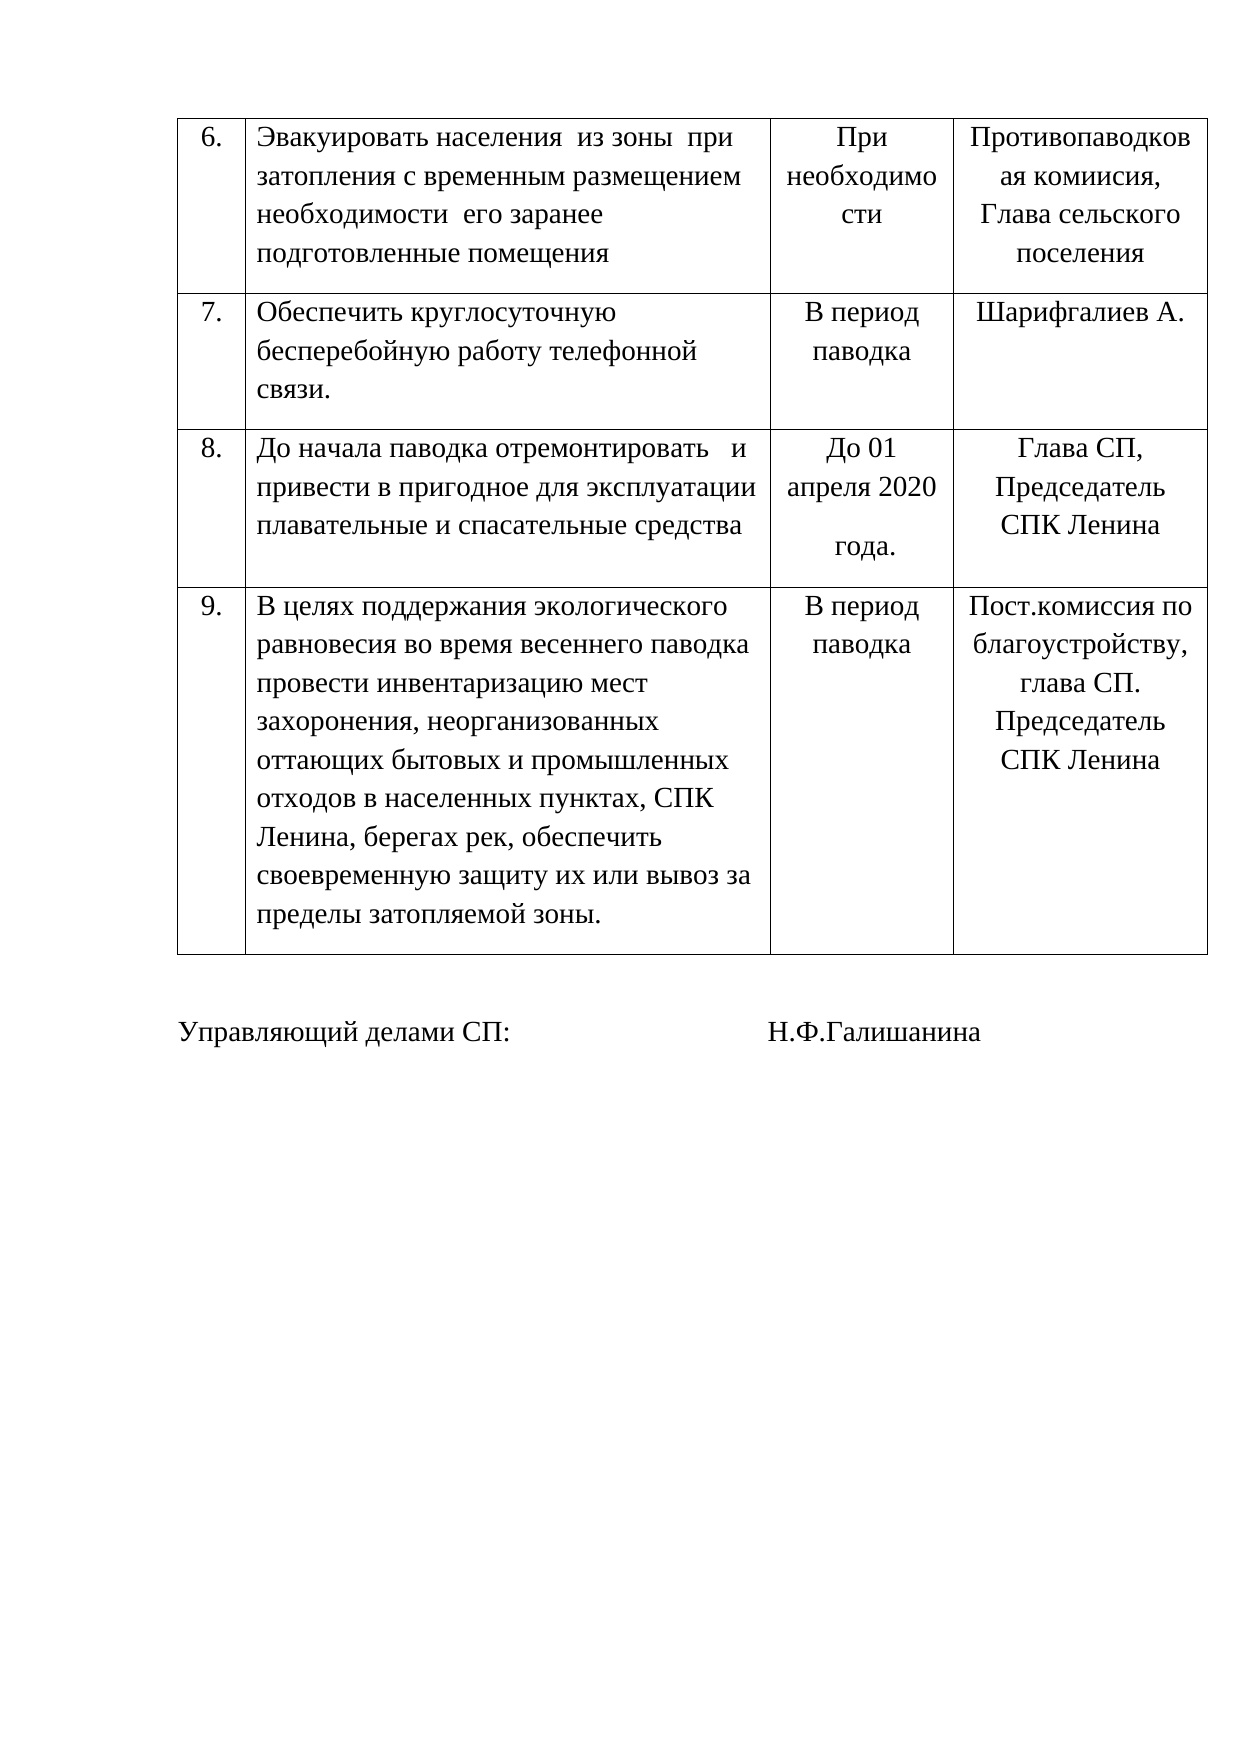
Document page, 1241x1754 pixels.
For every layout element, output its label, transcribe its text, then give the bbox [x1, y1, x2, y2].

table_cell В целях поддержания экологического равновесия во время весеннего паводка провести инвентаризацию мест захоронения, неорганизованных оттающих бытовых и промышленных отходов в населенных пунктах, СПК Ленина, берегах рек, обеспечить своевременную защиту их или вывоз за пределы затопляемой зоны. [246, 588, 770, 954]
table_cell Глава СП, Председатель СПК Ленина [954, 430, 1207, 587]
table_cell Обеспечить круглосуточную бесперебойную работу телефонной связи. [246, 294, 770, 429]
table_cell При необходимости [771, 119, 953, 293]
table_cell 7. [178, 294, 245, 429]
table_cell 9. [178, 588, 245, 954]
table_cell 6. [178, 119, 245, 293]
text Управляющий делами СП: Н.Ф.Галишанина [177, 1014, 1152, 1048]
table_cell Эвакуировать населения из зоны при затопления с временным размещением необходимости его заранее подготовленные помещения [246, 119, 770, 293]
table_cell В период паводка [771, 588, 953, 954]
table_cell Пост.комиссия по благоустройству, глава СП. Председатель СПК Ленина [954, 588, 1207, 954]
table_cell До начала паводка отремонтировать и привести в пригодное для эксплуатации плавательные и спасательные средства [246, 430, 770, 587]
table_cell Противопаводковая комиисия, Глава сельского поселения [954, 119, 1207, 293]
table_cell До 01 апреля 2020 года. [771, 430, 953, 587]
table_cell В период паводка [771, 294, 953, 429]
table_cell 8. [178, 430, 245, 587]
table_cell Шарифгалиев А. [954, 294, 1207, 429]
